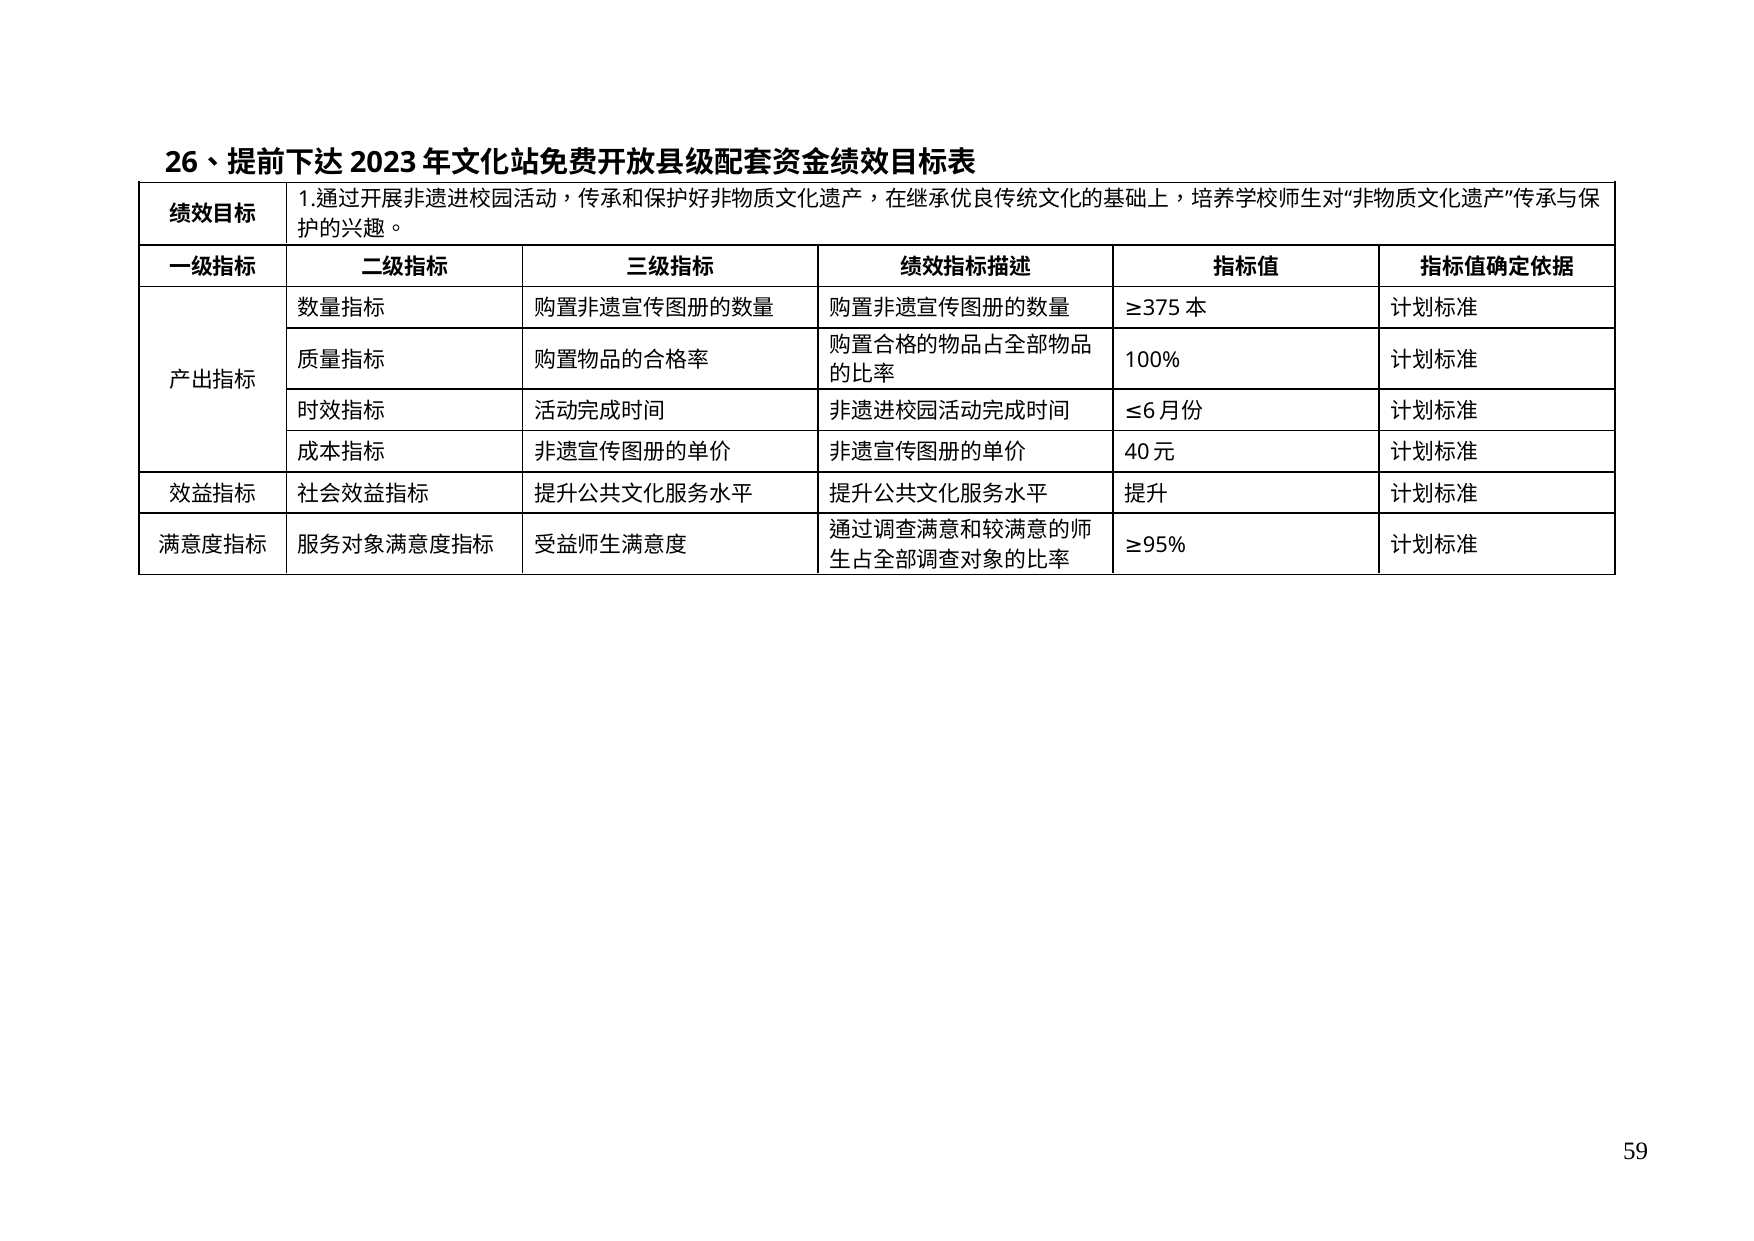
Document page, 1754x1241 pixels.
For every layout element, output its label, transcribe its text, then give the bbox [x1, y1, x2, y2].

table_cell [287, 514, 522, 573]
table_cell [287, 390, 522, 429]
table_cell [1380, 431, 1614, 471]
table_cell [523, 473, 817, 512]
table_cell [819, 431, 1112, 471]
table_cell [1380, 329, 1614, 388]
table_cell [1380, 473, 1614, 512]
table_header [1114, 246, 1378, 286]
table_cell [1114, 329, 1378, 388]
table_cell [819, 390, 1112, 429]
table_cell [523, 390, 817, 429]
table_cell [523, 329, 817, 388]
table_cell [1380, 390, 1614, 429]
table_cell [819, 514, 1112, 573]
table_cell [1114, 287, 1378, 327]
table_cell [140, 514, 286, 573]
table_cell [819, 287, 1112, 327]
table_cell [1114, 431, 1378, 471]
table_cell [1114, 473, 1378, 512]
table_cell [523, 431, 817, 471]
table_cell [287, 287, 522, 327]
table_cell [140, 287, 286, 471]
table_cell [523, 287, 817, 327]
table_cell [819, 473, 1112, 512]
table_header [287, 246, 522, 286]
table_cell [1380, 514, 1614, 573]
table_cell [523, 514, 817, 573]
text 26、提前下达2023年文化站免费开放县级配套资金绩效目标表 [106, 142, 1648, 181]
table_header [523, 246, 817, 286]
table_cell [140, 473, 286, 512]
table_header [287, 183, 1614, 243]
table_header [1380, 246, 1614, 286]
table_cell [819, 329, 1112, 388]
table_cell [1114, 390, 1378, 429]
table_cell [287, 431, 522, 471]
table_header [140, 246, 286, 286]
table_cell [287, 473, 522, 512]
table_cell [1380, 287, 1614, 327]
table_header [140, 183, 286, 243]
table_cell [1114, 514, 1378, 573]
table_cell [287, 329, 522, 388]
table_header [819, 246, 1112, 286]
